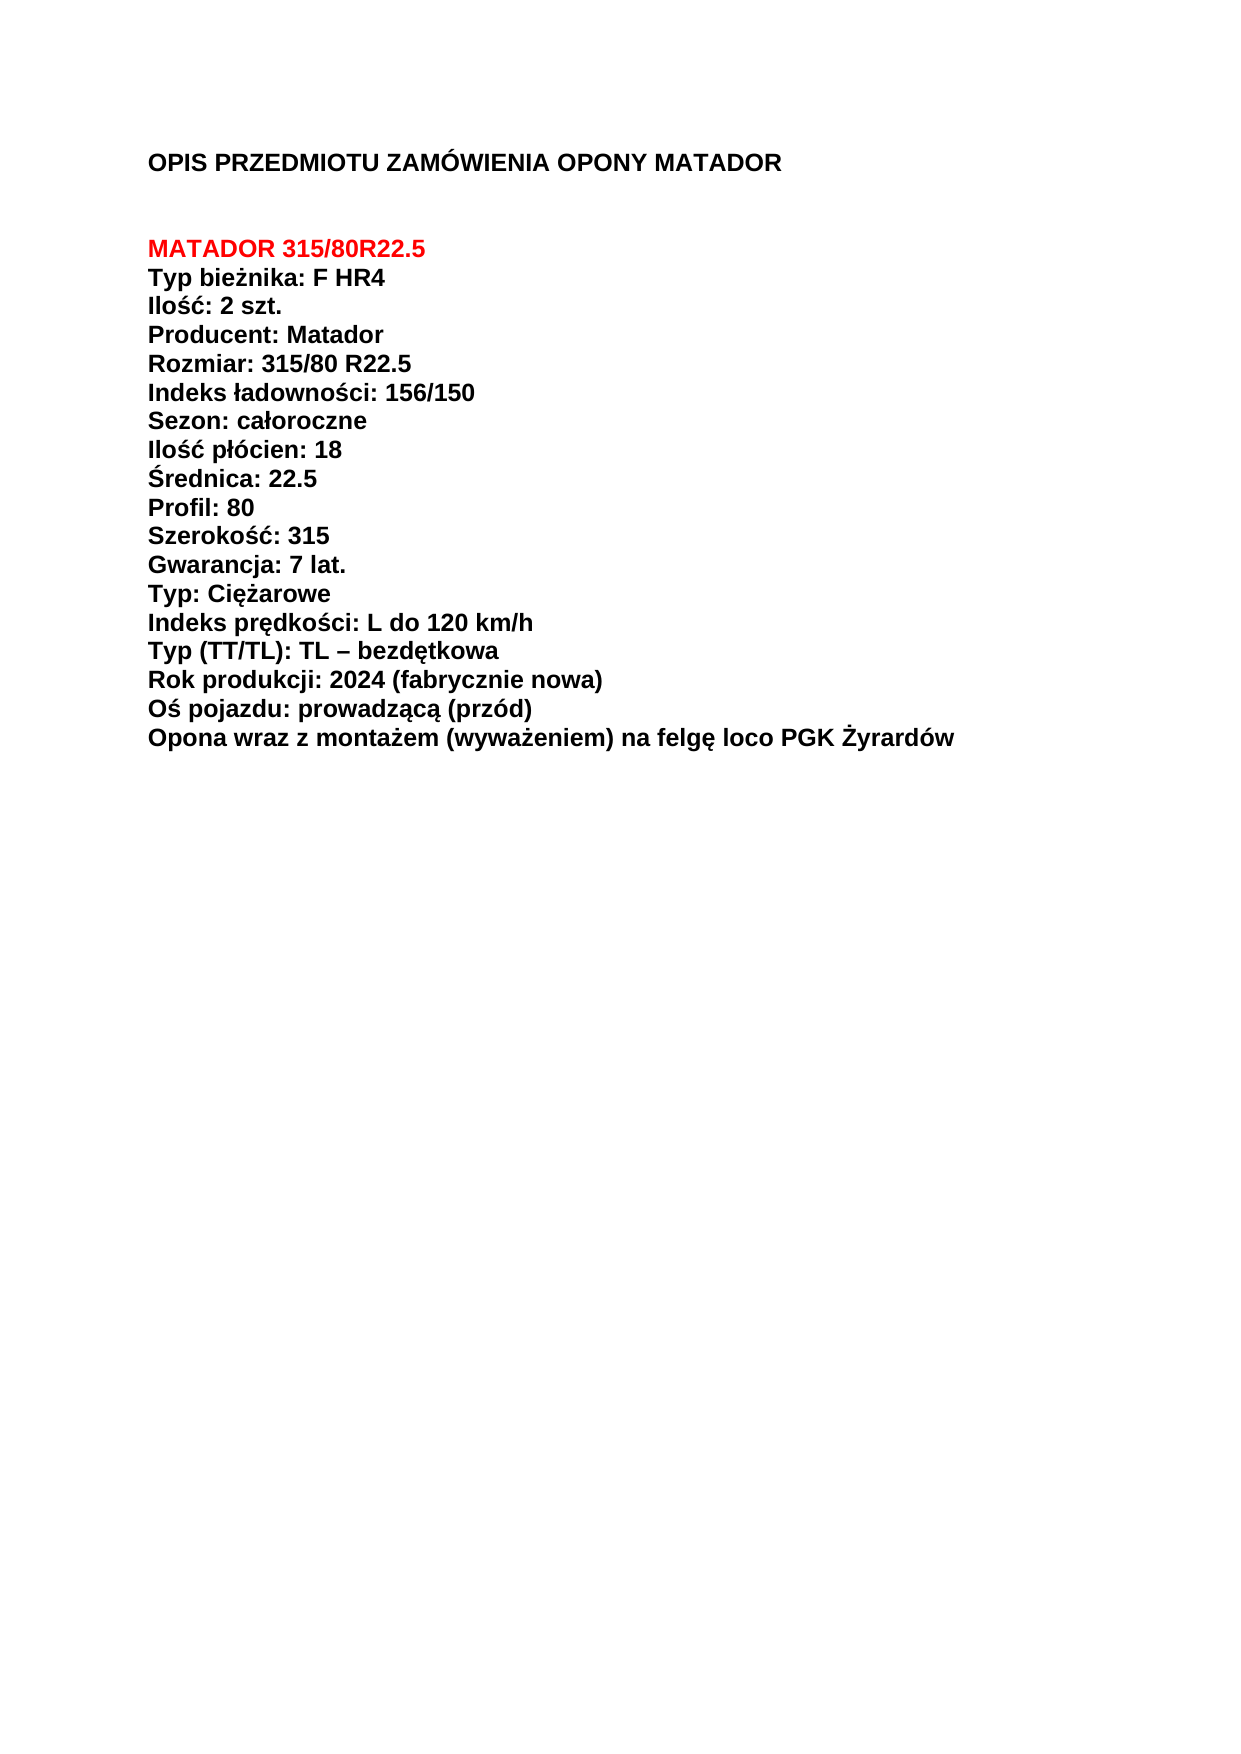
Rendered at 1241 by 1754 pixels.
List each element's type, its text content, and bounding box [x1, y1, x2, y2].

text Szerokość: 315 [148, 521, 1093, 550]
text Gwarancja: 7 lat. [148, 550, 1093, 579]
text MATADOR 315/80R22.5 [148, 234, 1093, 263]
text Profil: 80 [148, 493, 1093, 521]
text Sezon: całoroczne [148, 406, 1093, 435]
text Producent: Matador [148, 320, 1093, 349]
text Rozmiar: 315/80 R22.5 [148, 349, 1093, 378]
text OPIS PRZEDMIOTU ZAMÓWIENIA OPONY MATADOR [148, 148, 1093, 176]
text Rok produkcji: 2024 (fabrycznie nowa) [148, 665, 1093, 694]
text Indeks prędkości: L do 120 km/h [148, 608, 1093, 636]
text Oś pojazdu: prowadzącą (przód) [148, 694, 1093, 723]
text Typ: Ciężarowe [148, 579, 1093, 608]
text Średnica: 22.5 [148, 464, 1093, 493]
text Ilość: 2 szt. [148, 291, 1093, 320]
text Typ (TT/TL): TL – bezdętkowa [148, 636, 1093, 665]
text Indeks ładowności: 156/150 [148, 378, 1093, 406]
text Opona wraz z montażem (wyważeniem) na felgę loco PGK Żyrardów [148, 723, 1093, 751]
text Ilość płócien: 18 [148, 435, 1093, 464]
text Typ bieżnika: F HR4 [148, 263, 1093, 291]
